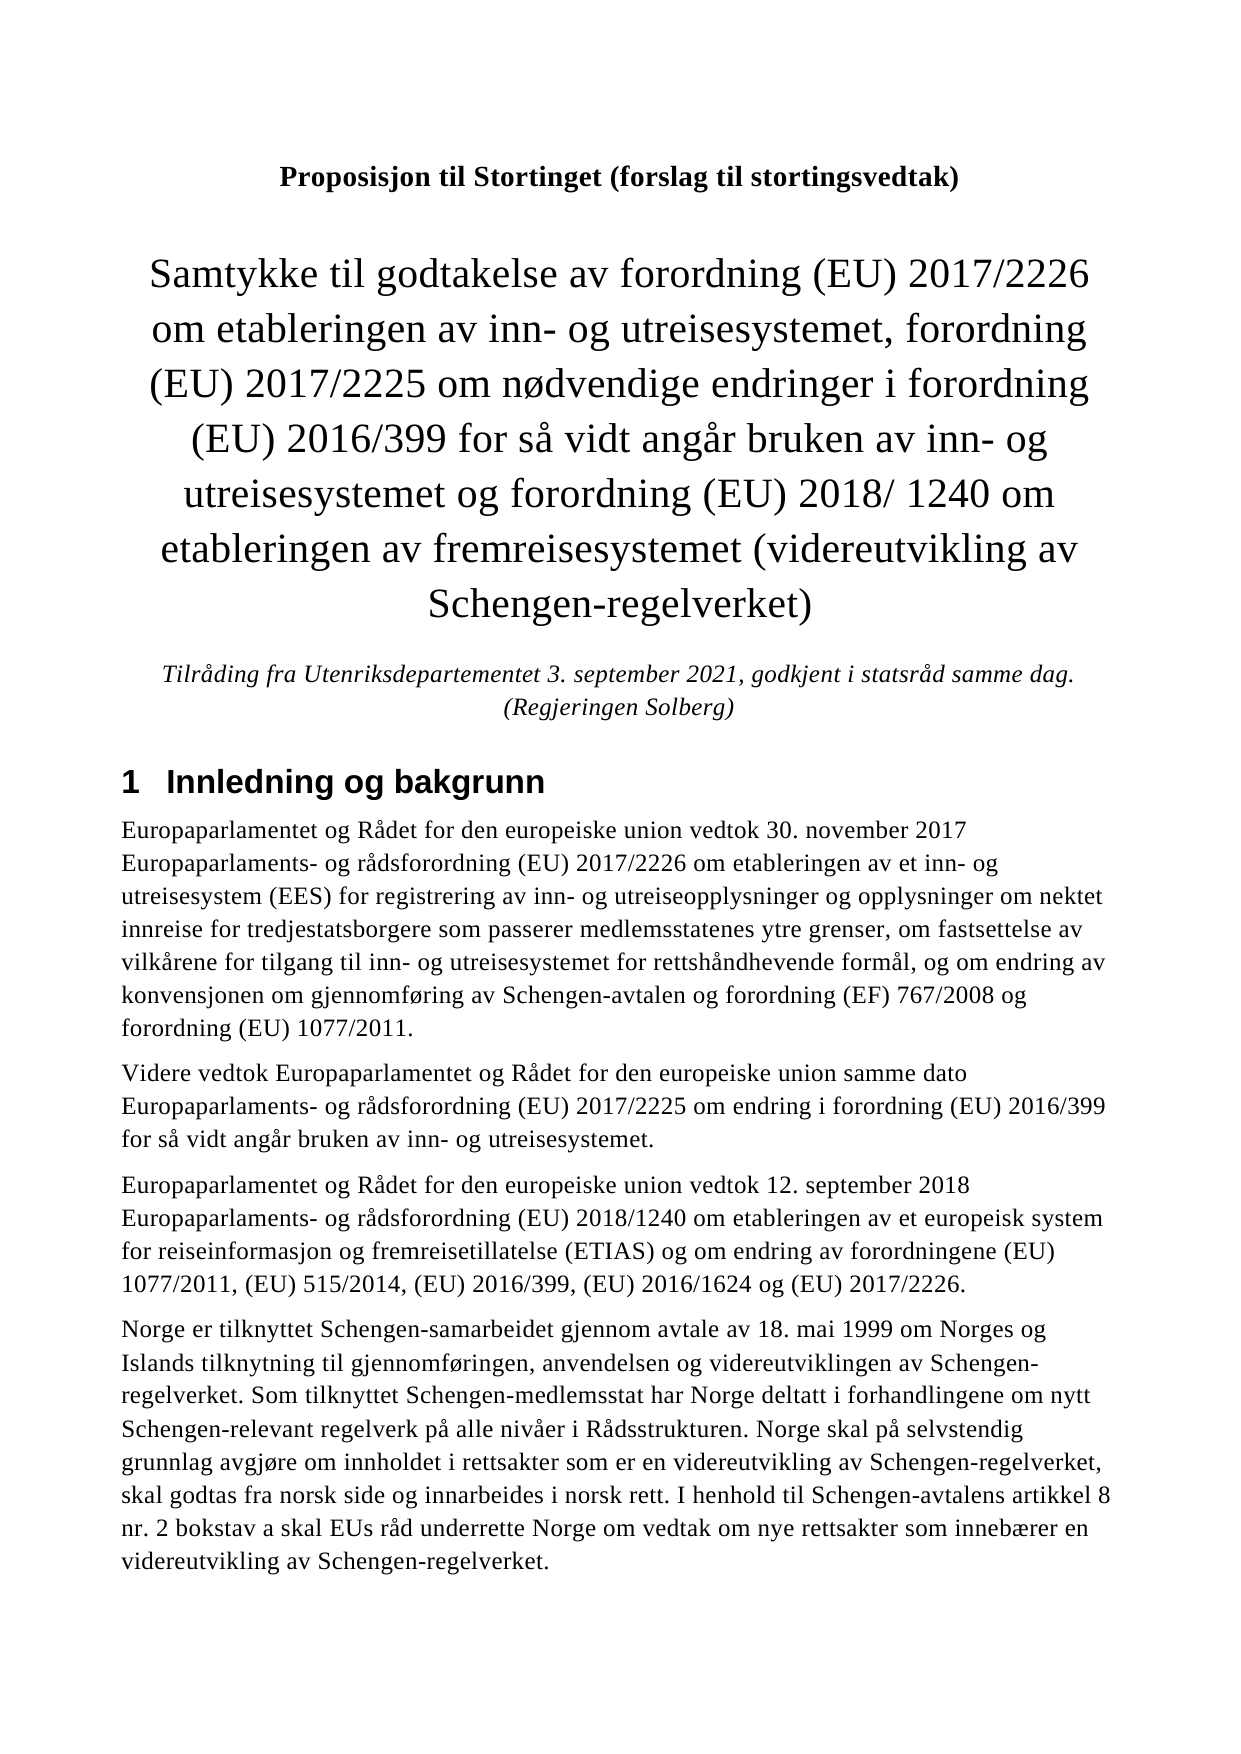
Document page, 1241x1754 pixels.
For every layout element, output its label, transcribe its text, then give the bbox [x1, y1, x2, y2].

text Proposisjon til Stortinget (forslag til stortingsvedtak) [121, 159, 1119, 193]
subtitle Innledning og bakgrunn [121, 762, 1119, 801]
text Europaparlamentet og Rådet for den europeiske union vedtok 12. september 2018 Europaparlaments- og rådsforordning (EU) 2018/1240 om etableringen av et europeisk system for reiseinformasjon og fremreisetillatelse (ETIAS) og om endring av forordningene (EU) 1077/2011, (EU) 515/2014, (EU) 2016/399, (EU) 2016/1624 og (EU) 2017/2226. [121, 1170, 1119, 1298]
text Tilråding fra Utenriksdepartementet 3. september 2021, godkjent i statsråd samme dag. (Regjeringen Solberg) [121, 659, 1119, 721]
text Samtykke til godtakelse av forordning (EU) 2017/2226 om etableringen av inn- og utreisesystemet, forordning (EU) 2017/2225 om nødvendige endringer i forordning (EU) 2016/399 for så vidt angår bruken av inn- og utreisesystemet og forordning (EU) 2018/ 1240 om etableringen av fremreisesystemet (videreutvikling av Schengen-regelverket) [121, 248, 1119, 627]
text Videre vedtok Europaparlamentet og Rådet for den europeiske union samme dato Europaparlaments- og rådsforordning (EU) 2017/2225 om endring i forordning (EU) 2016/399 for så vidt angår bruken av inn- og utreisesystemet. [121, 1058, 1119, 1153]
text Europaparlamentet og Rådet for den europeiske union vedtok 30. november 2017 Europaparlaments- og rådsforordning (EU) 2017/2226 om etableringen av et inn- og utreisesystem (EES) for registrering av inn- og utreiseopplysninger og opplysninger om nektet innreise for tredjestatsborgere som passerer medlemsstatenes ytre grenser, om fastsettelse av vilkårene for tilgang til inn- og utreisesystemet for rettshåndhevende formål, og om endring av konvensjonen om gjennomføring av Schengen-avtalen og forordning (EF) 767/2008 og forordning (EU) 1077/2011. [121, 815, 1119, 1042]
text Norge er tilknyttet Schengen-samarbeidet gjennom avtale av 18. mai 1999 om Norges og Islands tilknytning til gjennomføringen, anvendelsen og videreutviklingen av Schengen-regelverket. Som tilknyttet Schengen-medlemsstat har Norge deltatt i forhandlingene om nytt Schengen-relevant regelverk på alle nivåer i Rådsstrukturen. Norge skal på selvstendig grunnlag avgjøre om innholdet i rettsakter som er en videreutvikling av Schengen-regelverket, skal godtas fra norsk side og innarbeides i norsk rett. I henhold til Schengen-avtalens artikkel 8 nr. 2 bokstav a skal EUs råd underrette Norge om vedtak om nye rettsakter som innebærer en videreutvikling av Schengen-regelverket. [121, 1314, 1119, 1574]
